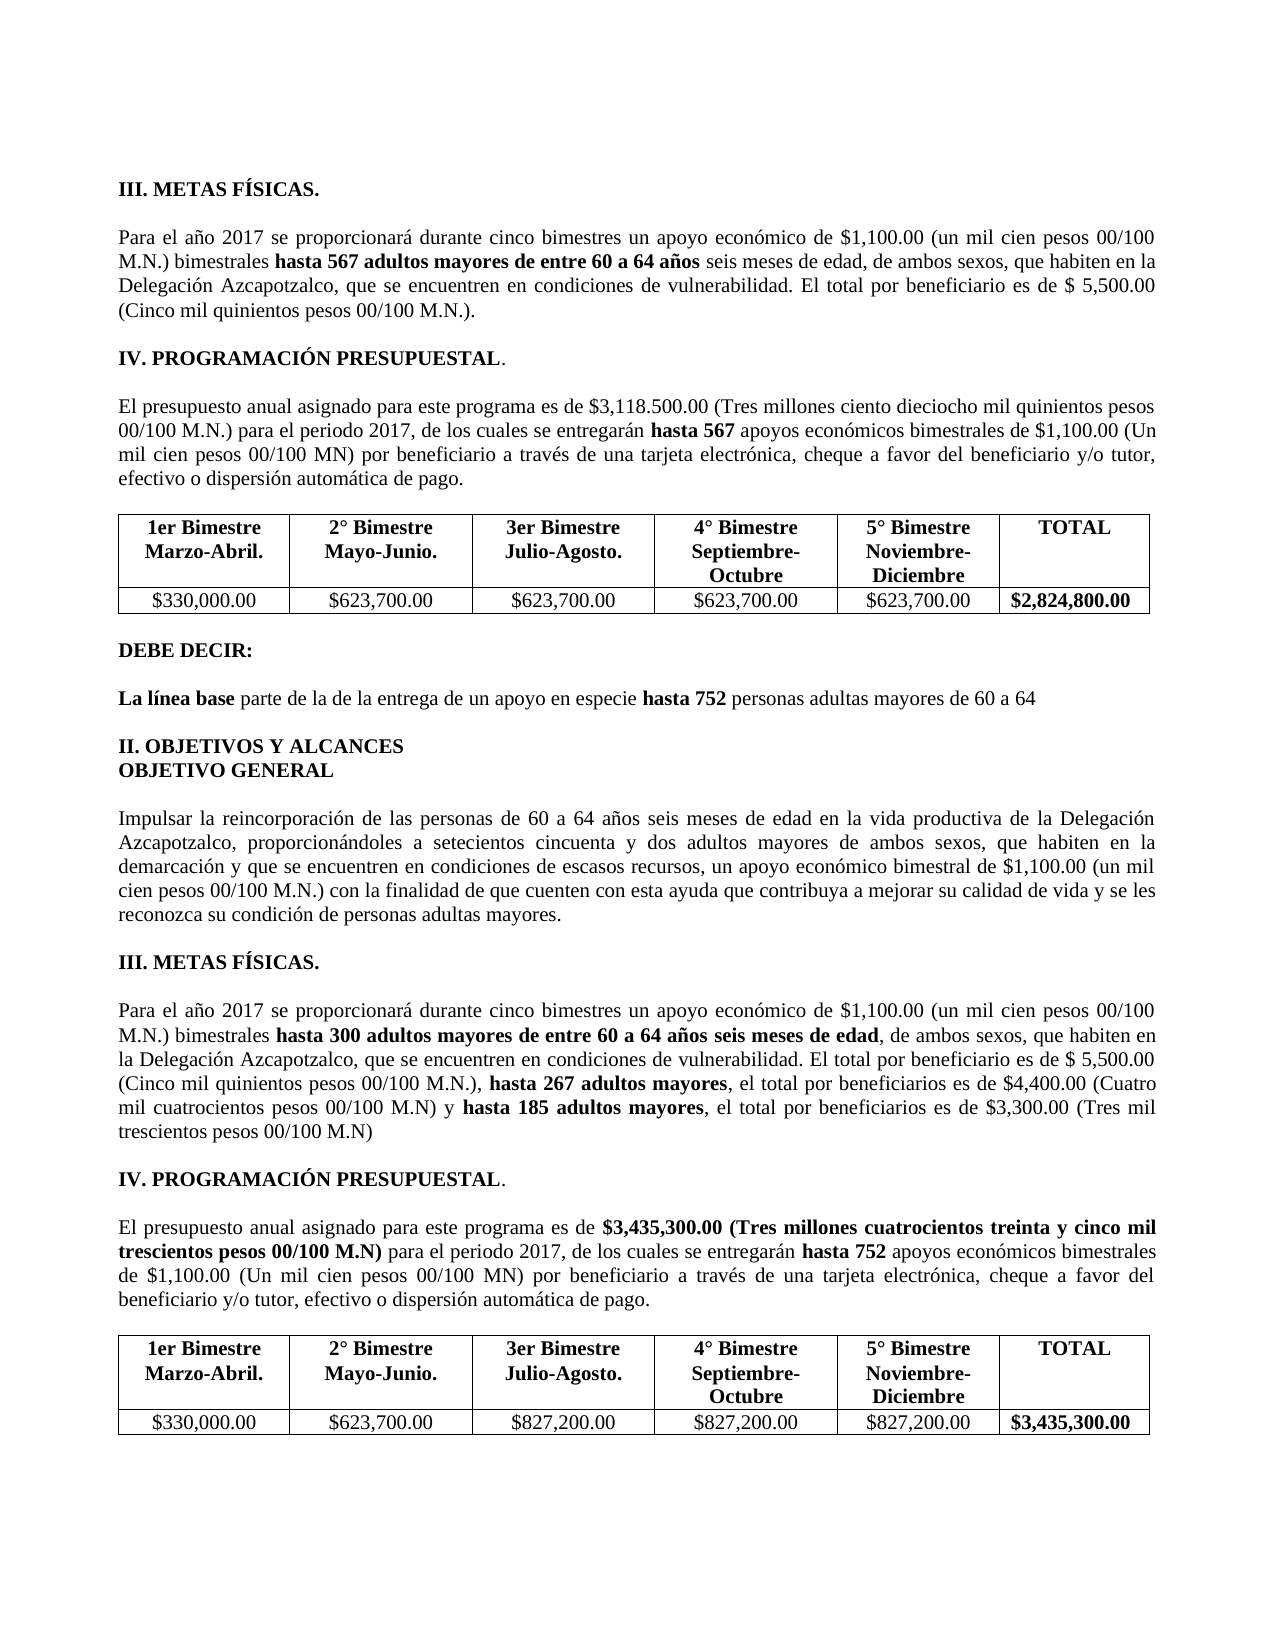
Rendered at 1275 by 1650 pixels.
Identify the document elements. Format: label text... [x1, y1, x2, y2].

text IV. PROGRAMACIÓN PRESUPUESTAL. [118, 346, 1157, 370]
text Para el año 2017 se proporcionará durante cinco bimestres un apoyo económico de $1,100.00 (un mil cien pesos 00/100 M.N.) bimestrales hasta 567 adultos mayores de entre 64 años seis meses de edad, de ambos sexos, que habiten en la Delegación Azcapotzalco, que se encuentren en condiciones de vulnerabilidad. El total por beneficiario es de $ 5,500.00 (Cinco mil quinientos pesos 00/100 M.N.). [118, 225, 1157, 322]
table_cell $623,700.00 [290, 588, 472, 612]
table_cell $3,435,300.00 [1000, 1410, 1149, 1434]
table_cell $827,200.00 [655, 1410, 837, 1434]
text II. OBJETIVOS Y ALCANCES [118, 734, 1157, 758]
table_cell $2,824,800.00 [1000, 588, 1149, 612]
table_cell $827,200.00 [838, 1410, 999, 1434]
table_header 4° Bimestre Septiembre-Octubre [655, 515, 837, 587]
text La línea base parte de la de la entrega de un apoyo en especie hasta 752 personas adultas mayores de 64 [118, 686, 1157, 710]
table_cell $623,700.00 [290, 1410, 472, 1434]
table_cell $623,700.00 [838, 588, 999, 612]
table_cell $827,200.00 [473, 1410, 654, 1434]
text Para el año 2017 se proporcionará durante cinco bimestres un apoyo económico de $1,100.00 (un mil cien pesos 00/100 M.N.) bimestrales hasta 300 adultos mayores de entre 64 años seis meses de edad, de ambos sexos, que habiten en la Delegación Azcapotzalco, que se encuentren en condiciones de vulnerabilidad. El total por beneficiario es de $ 5,500.00 (Cinco mil quinientos pesos 00/100 M.N.), hasta 267 adultos mayores, el total por beneficiarios es de $4,400.00 (Cuatro mil cuatrocientos pesos 00/100 M.N) y hasta 185 adultos mayores, el total por beneficiarios es de $3,300.00 (Tres mil trescientos pesos 00/100 M.N) [118, 998, 1157, 1143]
text III. METAS FÍSICAS. [118, 177, 1157, 201]
table_header 1er Bimestre Marzo-Abril. [119, 515, 289, 587]
text El presupuesto anual asignado para este programa es de $3,118.500.00 (Tres millones ciento dieciocho mil quinientos pesos 00/100 M.N.) para el periodo 2017, de los cuales se entregarán hasta 567 apoyos económicos bimestrales de $1,100.00 (Un mil cien pesos 00/100 MN) por beneficiario a través de una tarjeta electrónica, cheque a favor del beneficiario y/o tutor, efectivo o dispersión automática de pago. [118, 394, 1157, 490]
table_header 5° Bimestre Noviembre-Diciembre [838, 515, 999, 587]
table_cell $330,000.00 [119, 588, 289, 612]
text DEBE DECIR: [118, 637, 1157, 662]
table_header 3er Bimestre Julio-Agosto. [473, 515, 654, 587]
text Impulsar la reincorporación de las personas de 64 años seis meses de edad en la vida productiva de la Delegación Azcapotzalco, proporcionándoles a setecientos cincuenta y dos adultos mayores de ambos sexos, que habiten en la demarcación y que se encuentren en condiciones de escasos recursos, un apoyo económico bimestral de $1,100.00 (un mil cien pesos 00/100 M.N.) con la finalidad de que cuenten con esta ayuda que contribuya a mejorar su calidad de vida y se les reconozca su condición de personas adultas mayores. [118, 806, 1157, 926]
table_cell $330,000.00 [119, 1410, 289, 1434]
table_header 4° Bimestre Septiembre-Octubre [655, 1336, 837, 1408]
table_header 2° Bimestre Mayo-Junio. [290, 1336, 472, 1408]
text IV. PROGRAMACIÓN PRESUPUESTAL. [118, 1167, 1157, 1191]
table_header TOTAL [1000, 515, 1149, 587]
text III. METAS FÍSICAS. [118, 950, 1157, 974]
table_header TOTAL [1000, 1336, 1149, 1408]
table_header 1er Bimestre Marzo-Abril. [119, 1336, 289, 1408]
table_cell $623,700.00 [655, 588, 837, 612]
table_cell $623,700.00 [473, 588, 654, 612]
text OBJETIVO GENERAL [118, 758, 1157, 782]
text El presupuesto anual asignado para este programa es de $3,435,300.00 (Tres millones cuatrocientos treinta y cinco mil trescientos pesos 00/100 M.N) para el periodo 2017, de los cuales se entregarán hasta 752 apoyos económicos bimestrales de $1,100.00 (Un mil cien pesos 00/100 MN) por beneficiario a través de una tarjeta electrónica, cheque a favor del beneficiario y/o tutor, efectivo o dispersión automática de pago. [118, 1215, 1157, 1311]
table_header 5° Bimestre Noviembre-Diciembre [838, 1336, 999, 1408]
table_header 3er Bimestre Julio-Agosto. [473, 1336, 654, 1408]
table_header 2° Bimestre Mayo-Junio. [290, 515, 472, 587]
